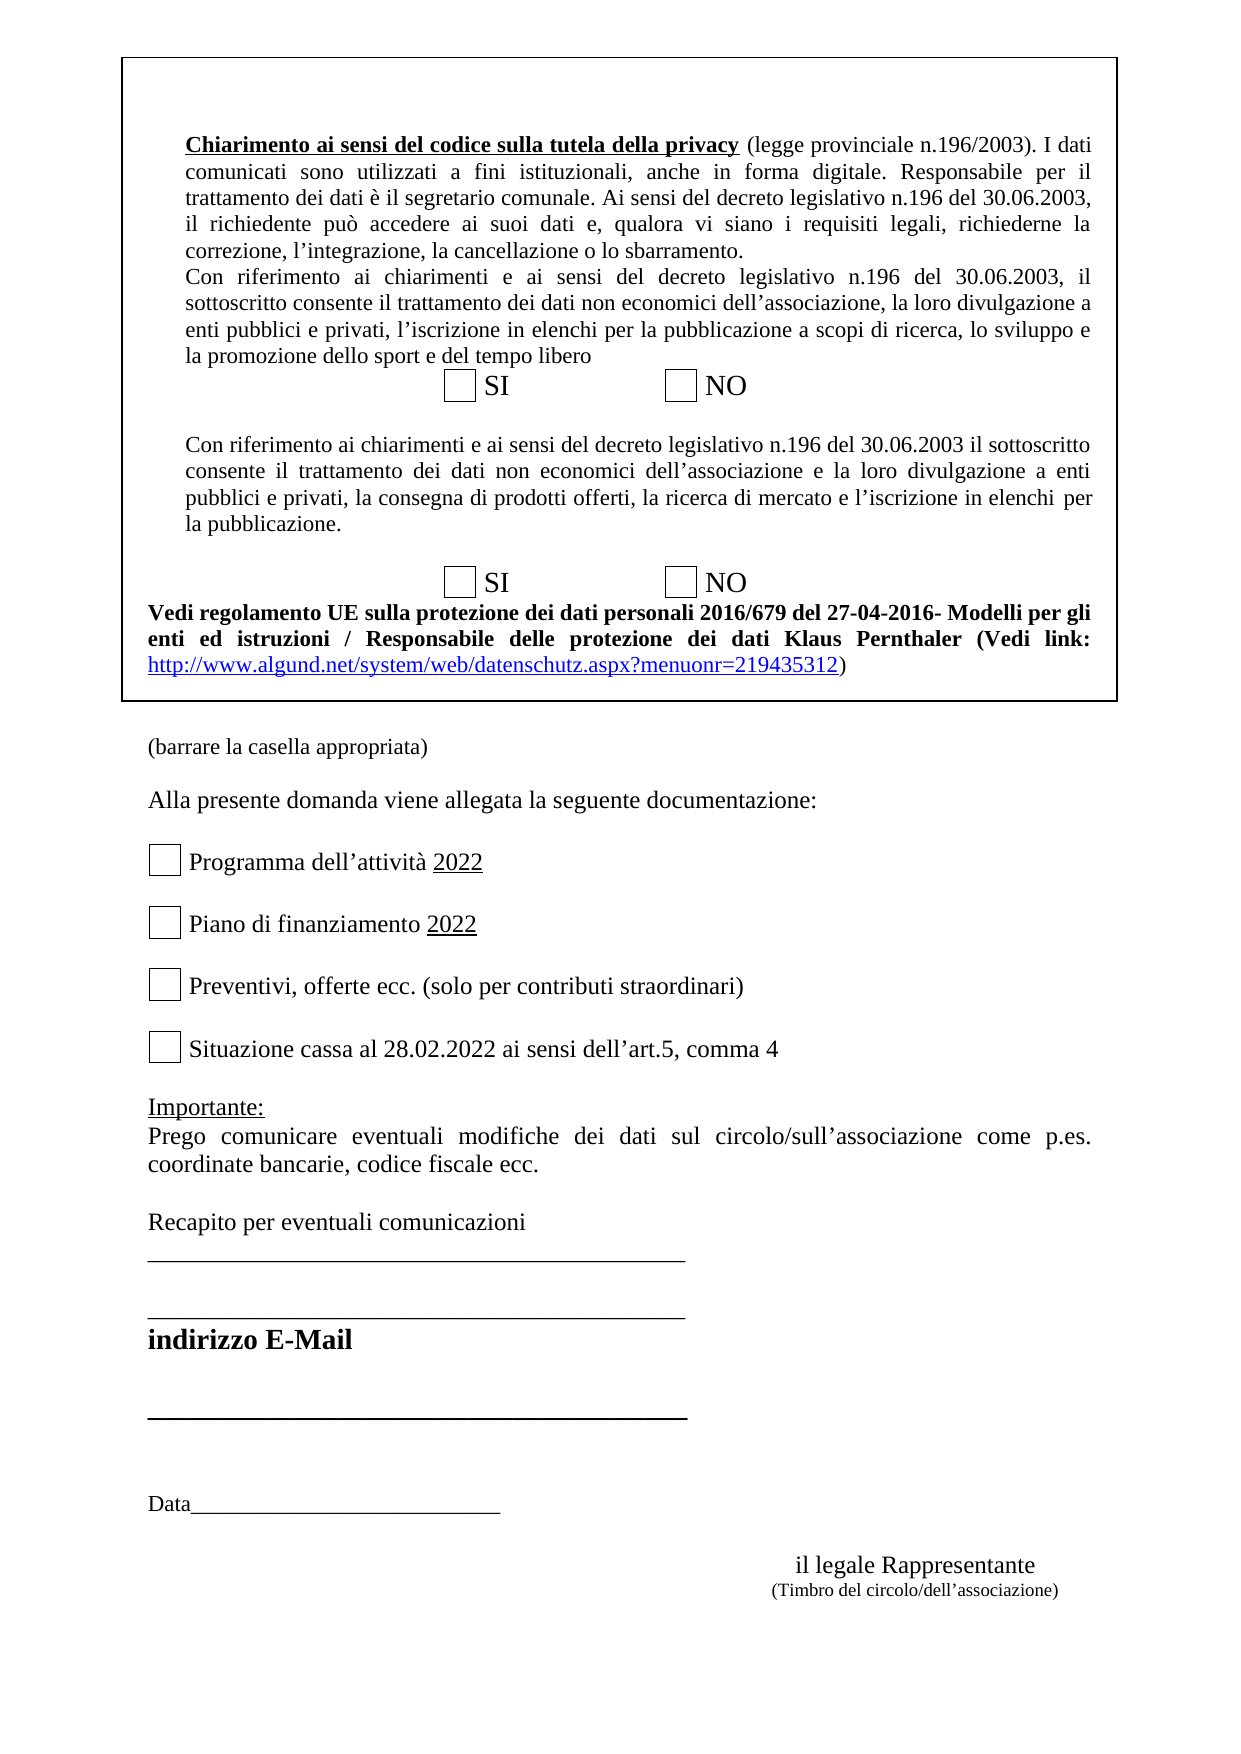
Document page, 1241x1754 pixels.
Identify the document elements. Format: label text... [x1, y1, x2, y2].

text (barrare la casella appropriata) [148, 733, 1093, 759]
text Vedi regolamento UE sulla protezione dei dati personali 2016/679 del 27-04-2016- Modelli per gli enti ed istruzioni / Responsabile delle protezione dei dati Klaus Pernthaler (Vedi link: http://www.algund.net/system/web/datenschutz.aspx?menuonr=219435312) [148, 598, 1093, 678]
text indirizzo E-Mail [148, 1322, 1093, 1356]
text _____________________________________ [148, 1389, 1093, 1423]
text SI NO [185, 368, 1093, 402]
text ___________________________________________ [148, 1293, 1093, 1322]
text il legale Rappresentante [738, 1550, 1093, 1578]
text Situazione cassa al 28.02.2022 ai sensi dell’art.5, comma 4 [148, 1030, 1093, 1063]
text Chiarimento ai sensi del codice sulla tutela della privacy (legge provinciale n.196/2003). I dati comunicati sono utilizzati a fini istituzionali, anche in forma digitale. Responsabile per il trattamento dei dati è il segretario comunale. Ai sensi del decreto legislativo n.196 del 30.06.2003, il richiedente può accedere ai suoi dati e, qualora vi siano i requisiti legali, richiederne la correzione, l’integrazione, la cancellazione o lo sbarramento. [185, 131, 1093, 263]
text SI NO [185, 565, 1093, 598]
text Importante: [148, 1092, 1093, 1121]
text Preventivi, offerte ecc. (solo per contributi straordinari) [148, 967, 1093, 1001]
text Alla presente domanda viene allegata la seguente documentazione: [148, 785, 1093, 814]
text ___________________________________________ [148, 1236, 1093, 1264]
text Prego comunicare eventuali modifiche dei dati sul circolo/sull’associazione come p.es. coordinate bancarie, codice fiscale ecc. [148, 1121, 1093, 1178]
text Recapito per eventuali comunicazioni [148, 1207, 1093, 1236]
text Con riferimento ai chiarimenti e ai sensi del decreto legislativo n.196 del 30.06.2003 il sottoscritto consente il trattamento dei dati non economici dell’associazione e la loro divulgazione a enti pubblici e privati, la consegna di prodotti offerti, la ricerca di mercato e l’iscrizione in elenchi per la pubblicazione. [185, 431, 1093, 536]
text Piano di finanziamento 2022 [148, 905, 1093, 939]
text Data___________________________ [148, 1490, 1093, 1516]
text Programma dell’attività 2022 [148, 843, 1093, 876]
text Con riferimento ai chiarimenti e ai sensi del decreto legislativo n.196 del 30.06.2003, il sottoscritto consente il trattamento dei dati non economici dell’associazione, la loro divulgazione a enti pubblici e privati, l’iscrizione in elenchi per la pubblicazione a scopi di ricerca, lo sviluppo e la promozione dello sport e del tempo libero [185, 263, 1093, 368]
text (Timbro del circolo/dell’associazione) [738, 1578, 1093, 1600]
